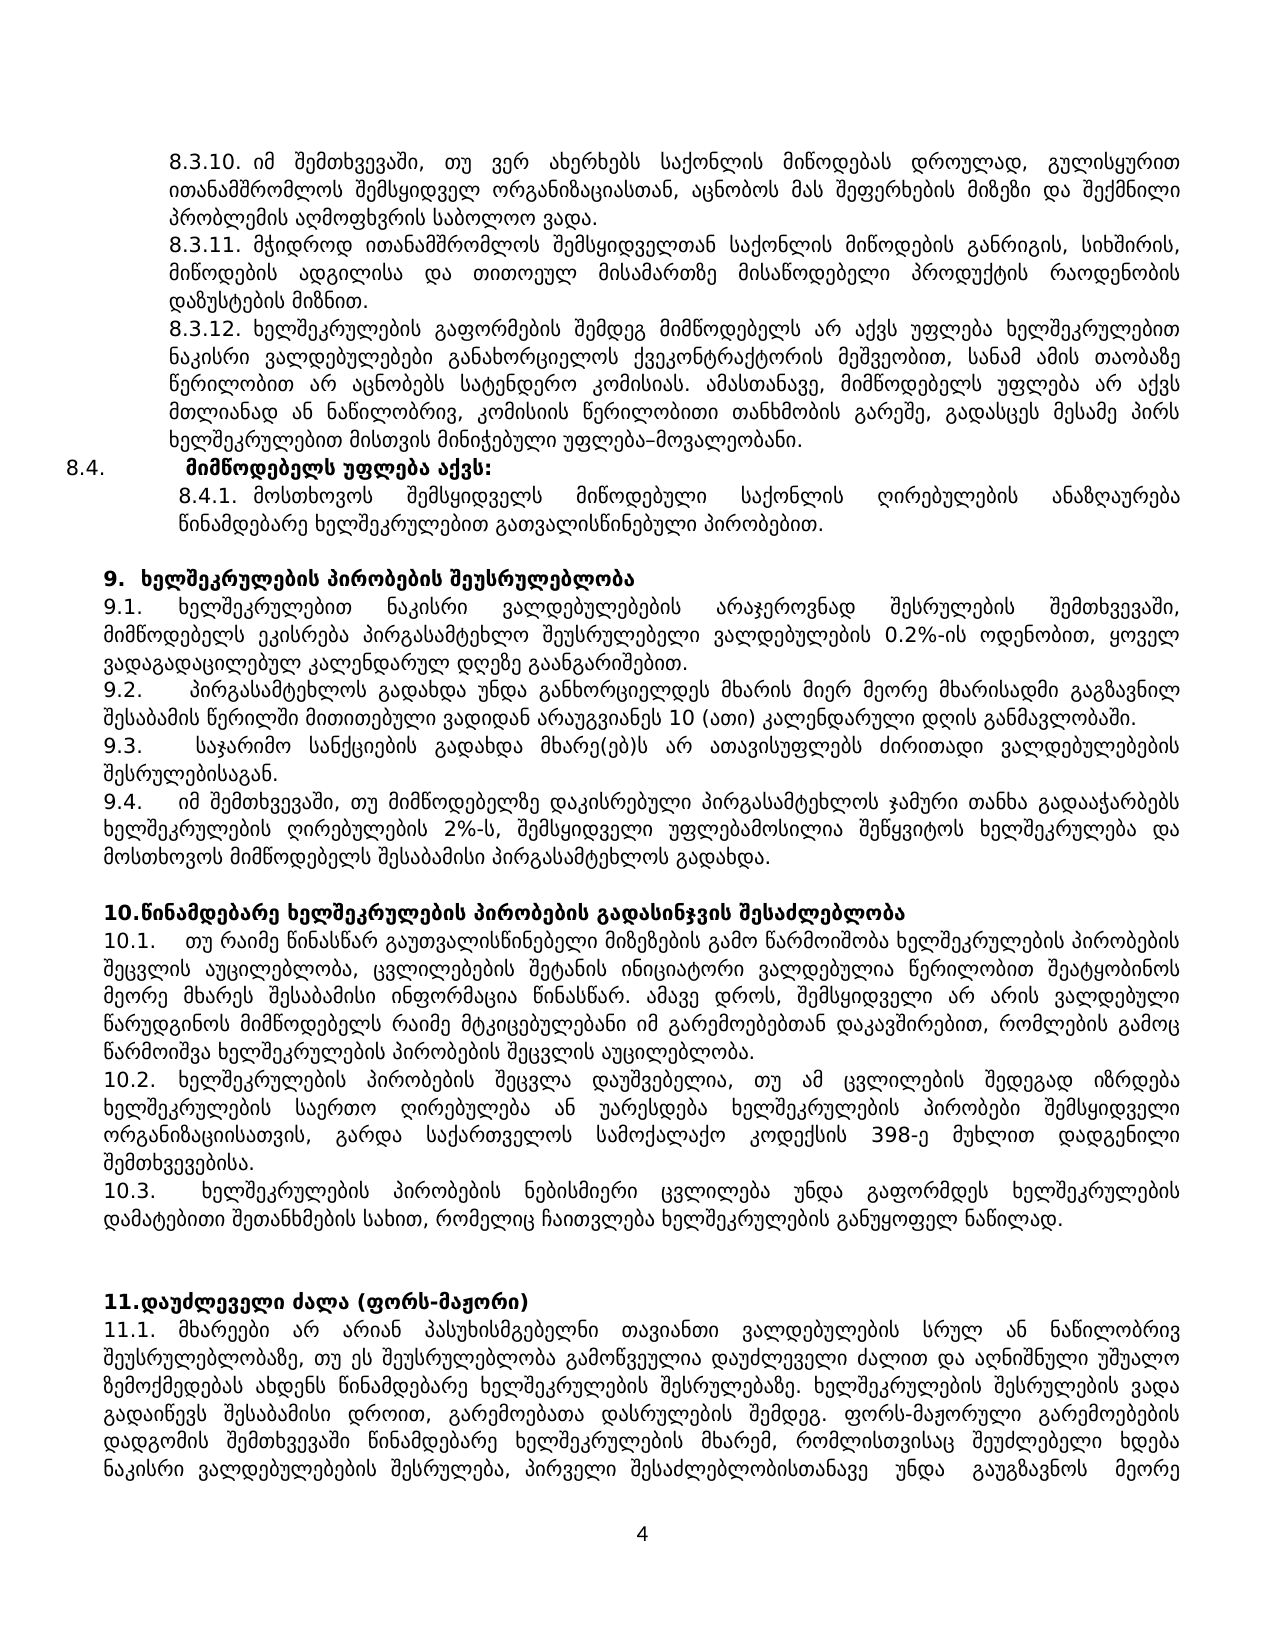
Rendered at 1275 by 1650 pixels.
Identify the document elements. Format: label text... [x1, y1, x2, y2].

list მოსთხოვოს შემსყიდველს მიწოდებული საქონლის ღირებულების ანაზღაურება წინამდებარე ხელშეკრულებით გათვალისწინებული პირობებით. [178, 484, 1181, 536]
list ხელშეკრულების გაფორმების შემდეგ მიმწოდებელს არ აქვს უფლება ხელშეკრულებით ნაკისრი ვალდებულებები განახორციელოს ქვეკონტრაქტორის მეშვეობით, სანამ ამის თაობაზე წერილობით არ აცნობებს სატენდერო კომისიას. ამასთანავე, მიმწოდებელს უფლება არ აქვს მთლიანად ან ნაწილობრივ, კომისიის წერილობითი თანხმობის გარეშე, გადასცეს მესამე პირს ხელშეკრულებით მისთვის მინიჭებული უფლება–მოვალეობანი. [169, 317, 1181, 452]
list წინამდებარე ხელშეკრულების პირობების გადასინჯვის შესაძლებლობა [103, 901, 1181, 925]
list ხელშეკრულების პირობების შეუსრულებლობა [103, 567, 1181, 591]
list დაუძლეველი ძალა (ფორს-მაჟორი) [103, 1290, 1181, 1314]
list მიმწოდებელს უფლება აქვს: [66, 456, 1181, 480]
list საჯარიმო სანქციების გადახდა მხარე(ებ)ს არ ათავისუფლებს ძირითადი ვალდებულებების შესრულებისაგან. [103, 734, 1181, 786]
list იმ შემთხვევაში, თუ მიმწოდებელზე დაკისრებული პირგასამტეხლოს ჯამური თანხა გადააჭარბებს ხელშეკრულების ღირებულების 2%-ს, შემსყიდველი უფლებამოსილია შეწყვიტოს ხელშეკრულება და მოსთხოვოს მიმწოდებელს შესაბამისი პირგასამტეხლოს გადახდა. [103, 790, 1181, 869]
list ხელშეკრულებით ნაკისრი ვალდებულებების არაჯეროვნად შესრულების შემთხვევაში, მიმწოდებელს ეკისრება პირგასამტეხლო შეუსრულებელი ვალდებულების 0.2%-ის ოდენობით, ყოველ ვადაგადაცილებულ კალენდარულ დღეზე გაანგარიშებით. [103, 595, 1181, 675]
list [103, 1318, 1181, 1481]
list თუ რაიმე წინასწარ გაუთვალისწინებელი მიზეზების გამო წარმოიშობა ხელშეკრულების პირობების შეცვლის აუცილებლობა, ცვლილებების შეტანის ინიციატორი ვალდებულია წერილობით შეატყობინოს მეორე მხარეს შესაბამისი ინფორმაცია წინასწარ. ამავე დროს, შემსყიდველი არ არის ვალდებული წარუდგინოს მიმწოდებელს რაიმე მტკიცებულებანი იმ გარემოებებთან დაკავშირებით, რომლების გამოც წარმოიშვა ხელშეკრულების პირობების შეცვლის აუცილებლობა. [103, 929, 1181, 1064]
list მჭიდროდ ითანამშრომლოს შემსყიდველთან საქონლის მიწოდების განრიგის, სიხშირის, მიწოდების ადგილისა და თითოეულ მისამართზე მისაწოდებელი პროდუქტის რაოდენობის დაზუსტების მიზნით. [169, 233, 1181, 313]
list იმ შემთხვევაში, თუ ვერ ახერხებს საქონლის მიწოდებას დროულად, გულისყურით ითანამშრომლოს შემსყიდველ ორგანიზაციასთან, აცნობოს მას შეფერხების მიზეზი და შექმნილი პრობლემის აღმოფხვრის საბოლოო ვადა. [169, 150, 1181, 230]
list პირგასამტეხლოს გადახდა უნდა განხორციელდეს მხარის მიერ მეორე მხარისადმი გაგზავნილ შესაბამის წერილში მითითებული ვადიდან არაუგვიანეს 10 (ათი) კალენდარული დღის განმავლობაში. [103, 678, 1181, 731]
list ხელშეკრულების პირობების შეცვლა დაუშვებელია, თუ ამ ცვლილების შედეგად იზრდება ხელშეკრულების საერთო ღირებულება ან უარესდება ხელშეკრულების პირობები შემსყიდველი ორგანიზაციისათვის, გარდა საქართველოს სამოქალაქო კოდექსის 398-ე მუხლით დადგენილი შემთხვევებისა. [103, 1068, 1181, 1176]
list ხელშეკრულების პირობების ნებისმიერი ცვლილება უნდა გაფორმდეს ხელშეკრულების დამატებითი შეთანხმების სახით, რომელიც ჩაითვლება ხელშეკრულების განუყოფელ ნაწილად. [103, 1179, 1181, 1231]
